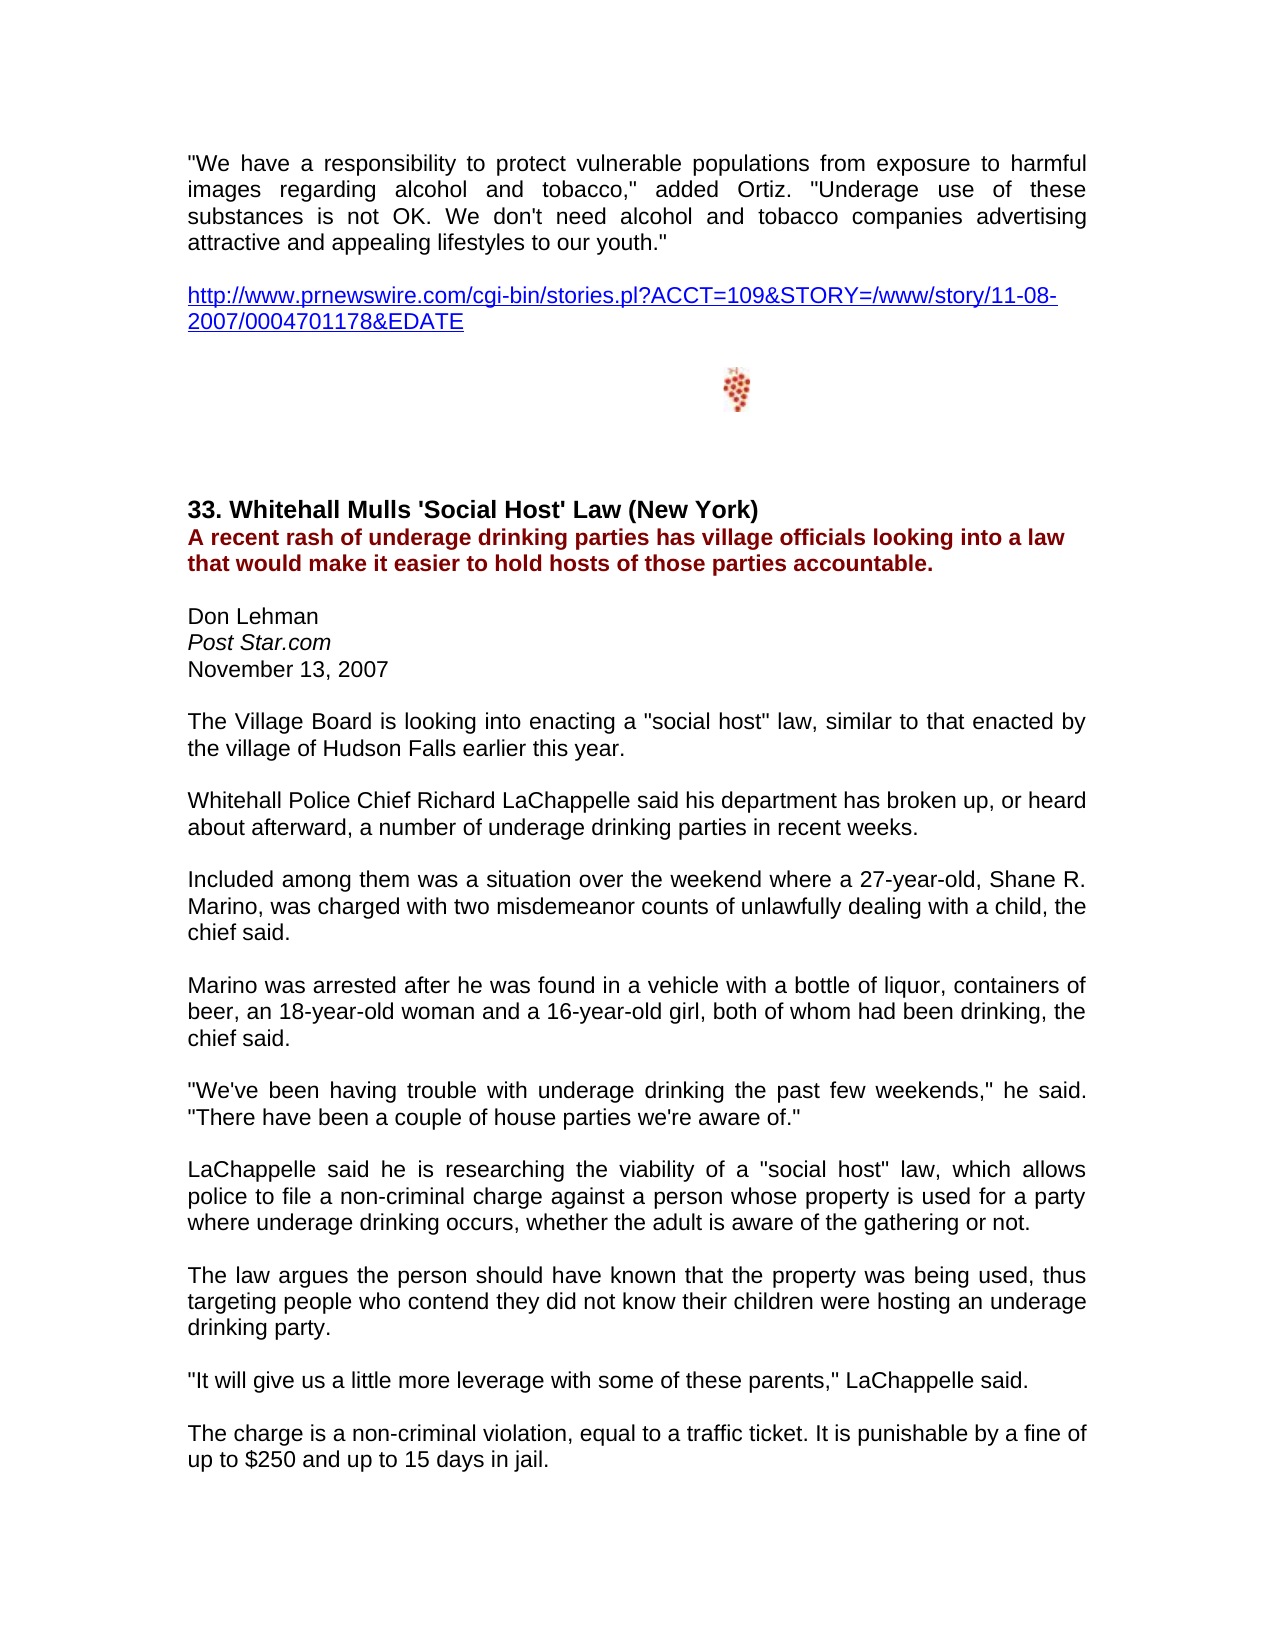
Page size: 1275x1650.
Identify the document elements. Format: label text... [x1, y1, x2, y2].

text The law argues the person should have known that the property was being used, thus targeting people who contend they did not know their children were hosting an underage drinking party. [187, 1262, 1087, 1341]
text Don Lehman [187, 576, 1087, 629]
text "We have a responsibility to protect vulnerable populations from exposure to harmful images regarding alcohol and tobacco," added Ortiz. "Underage use of these substances is not OK. We don't need alcohol and tobacco companies advertising attractive and appealing lifestyles to our youth." [187, 150, 1087, 255]
text The Village Board is looking into enacting a "social host" law, similar to that enacted by the Falls earlier this year. [187, 708, 1087, 761]
text 33. Mulls 'Social Host' Law () A recent rash of underage drinking parties has village officials looking into a law that would make it easier to hold hosts of those parties accountable. [187, 495, 1087, 576]
text November 13, 2007 [187, 656, 1087, 682]
picture [723, 367, 750, 412]
text "It will give us a little more leverage with some of these parents," LaChappelle said. [187, 1367, 1087, 1393]
text Included among them was a situation over the weekend where a 27-year-old, Shane R. Marino, was charged with two misdemeanor counts of unlawfully dealing with a child, the chief said. [187, 866, 1087, 945]
text "We've been having trouble with underage drinking the past few weekends," he said. "There have been a couple of house parties we're aware of." [187, 1077, 1087, 1130]
text http://www.prnewswire.com/cgi-bin/stories.pl?ACCT=109&STORY=/www/story/11-08-2007/0004701178&EDATE [187, 282, 1087, 469]
text Post Star.com [187, 629, 1087, 656]
text Whitehall Police Chief Richard LaChappelle said his department has broken up, or heard about afterward, a number of underage drinking parties in recent weeks. [187, 787, 1087, 840]
text The charge is a non-criminal violation, equal to a traffic ticket. It is punishable by a fine of up to $250 and up to 15 days in jail. [187, 1420, 1087, 1472]
text Marino was arrested after he was found in a vehicle with a bottle of liquor, containers of beer, an 18-year-old woman and a 16-year-old girl, both of whom had been drinking, the chief said. [187, 972, 1087, 1051]
text LaChappelle said he is researching the viability of a "social host" law, which allows police to file a non-criminal charge against a person whose property is used for a party where underage drinking occurs, whether the adult is aware of the gathering or not. [187, 1156, 1087, 1235]
